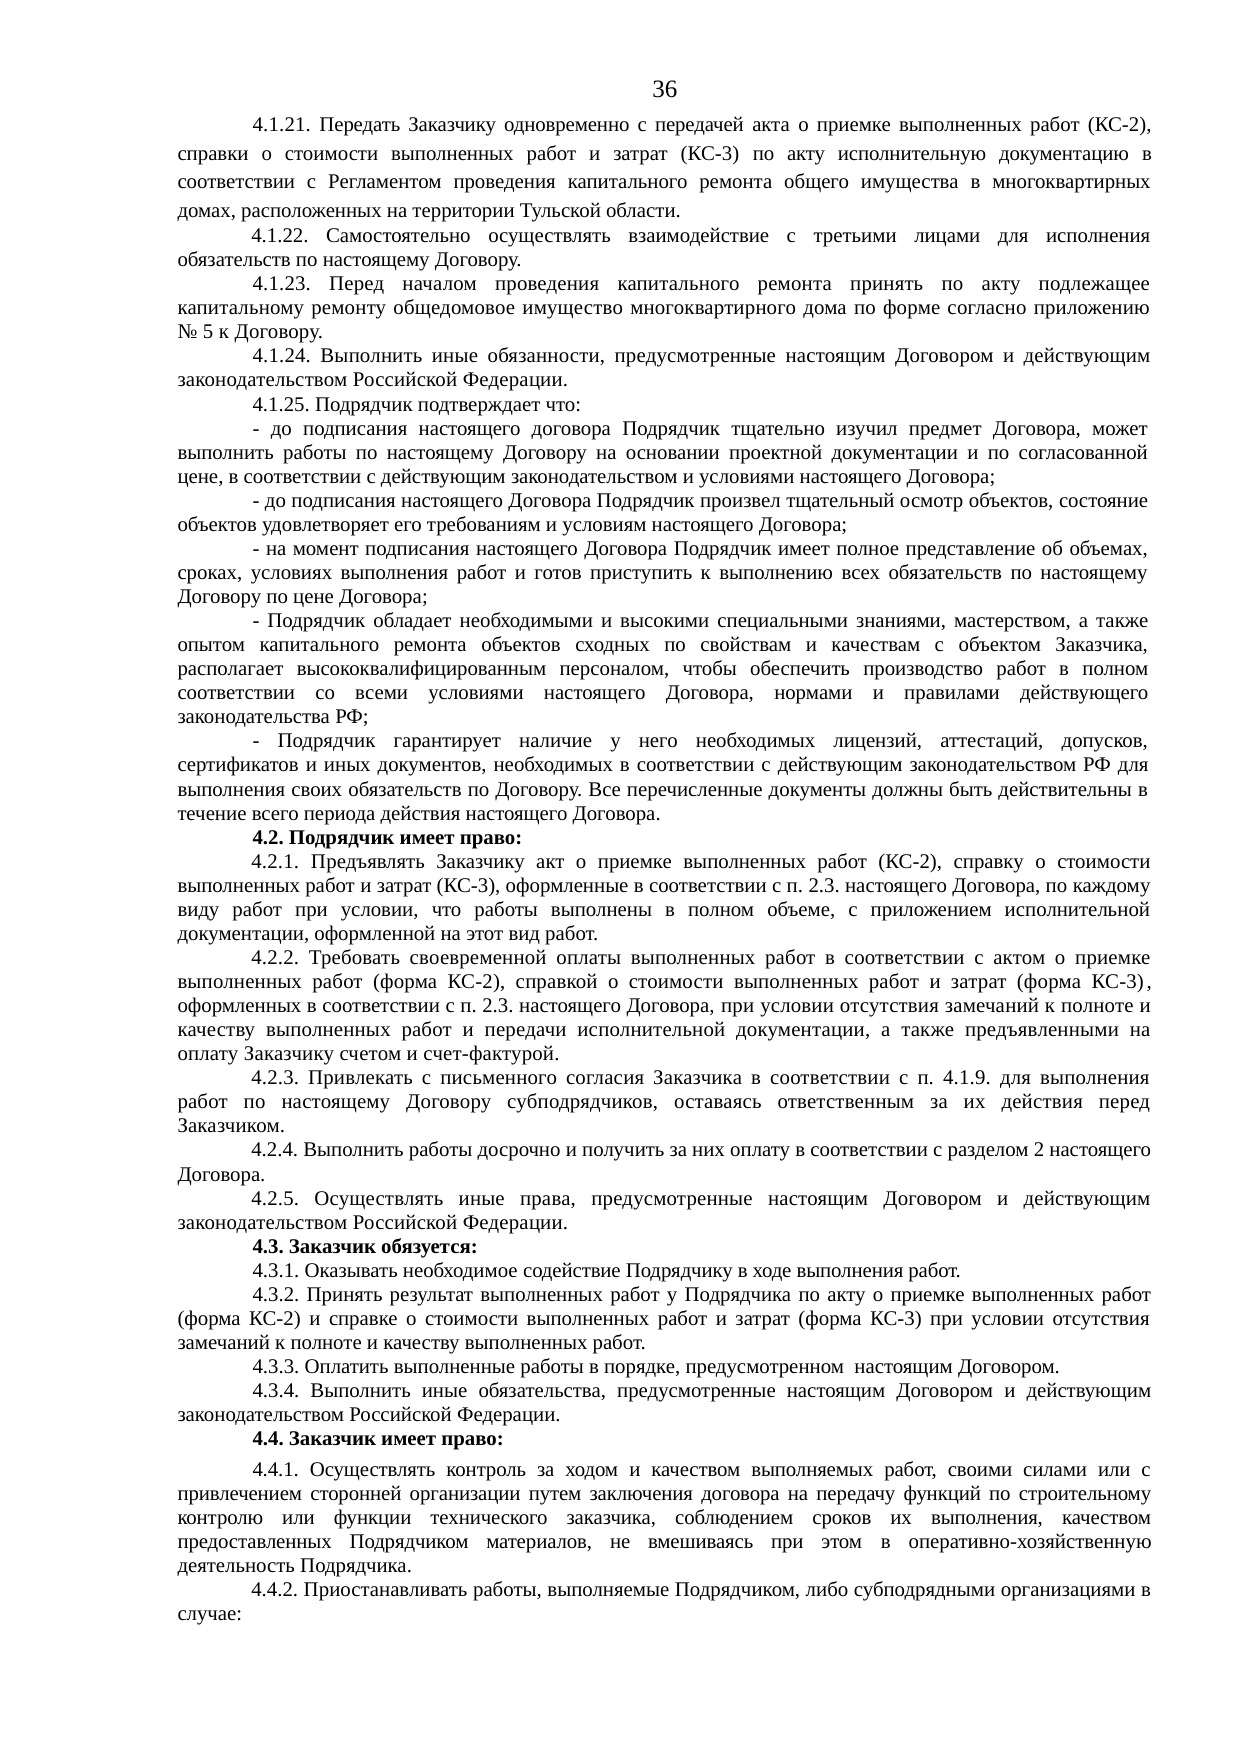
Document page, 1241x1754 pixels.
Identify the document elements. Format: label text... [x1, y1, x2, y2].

text 4.1.25. Подрядчик подтверждает что: [177, 391, 1149, 416]
text - на момент подписания настоящего Договора Подрядчик имеет полное представление об объемах, сроках, условиях выполнения работ и готов приступить к выполнению всех обязательств по настоящему Договору по цене Договора; [177, 536, 1149, 608]
text 4.1.22. Самостоятельно осуществлять взаимодействие с третьими лицами для исполнения обязательств по настоящему Договору. [177, 223, 1152, 271]
text 4.3.1. Оказывать необходимое содействие Подрядчику в ходе выполнения работ. [177, 1258, 1152, 1282]
text 4.3.4. Выполнить иные обязательства, предусмотренные настоящим Договором и действующим законодательством Российской Федерации. [177, 1378, 1152, 1426]
text 4.2.3. Привлекать с письменного согласия Заказчика в соответствии с п. 4.1.9. для выполнения работ по настоящему Договору субподрядчиков, оставаясь ответственным за их действия перед Заказчиком. [177, 1065, 1152, 1137]
text 4.2.1. Предъявлять Заказчику акт о приемке выполненных работ (КС-2), справку о стоимости выполненных работ и затрат (КС-3), оформленные в соответствии с п. 2.3. настоящего Договора, по каждому виду работ при условии, что работы выполнены в полном объеме, с приложением исполнительной документации, оформленной на этот вид работ. [177, 849, 1152, 945]
text 4.2. Подрядчик имеет право: [177, 824, 1152, 849]
text 4.3.3. Оплатить выполненные работы в порядке, предусмотренном настоящим Договором. [177, 1354, 1152, 1378]
text 4.1.24. Выполнить иные обязанности, предусмотренные настоящим Договором и действующим законодательством Российской Федерации. [177, 343, 1152, 391]
text 4.4. Заказчик имеет право: [177, 1426, 1152, 1450]
text 4.2.4. Выполнить работы досрочно и получить за них оплату в соответствии с разделом 2 настоящего Договора. [177, 1137, 1152, 1186]
text - Подрядчик гарантирует наличие у него необходимых лицензий, аттестаций, допусков, сертификатов и иных документов, необходимых в соответствии с действующим законодательством РФ для выполнения своих обязательств по Договору. Все перечисленные документы должны быть действительны в течение всего периода действия настоящего Договора. [177, 728, 1149, 824]
text 4.1.21. Передать Заказчику одновременно с передачей акта о приемке выполненных работ (КС-2), справки о стоимости выполненных работ и затрат (КС-3) по акту исполнительную документацию в соответствии с Регламентом проведения капитального ремонта общего имущества в многоквартирных домах, расположенных на территории Тульской области. [177, 109, 1152, 223]
text 4.2.2. Требовать своевременной оплаты выполненных работ в соответствии с актом о приемке выполненных работ (форма КС-2), справкой о стоимости выполненных работ и затрат (форма КС-3), оформленных в соответствии с п. 2.3. настоящего Договора, при условии отсутствия замечаний к полноте и качеству выполненных работ и передачи исполнительной документации, а также предъявленными на оплату Заказчику счетом и счет-фактурой. [177, 945, 1152, 1065]
text - до подписания настоящего договора Подрядчик тщательно изучил предмет Договора, может выполнить работы по настоящему Договору на основании проектной документации и по согласованной цене, в соответствии с действующим законодательством и условиями настоящего Договора; [177, 416, 1149, 488]
text 4.3.2. Принять результат выполненных работ у Подрядчика по акту о приемке выполненных работ (форма КС-2) и справке о стоимости выполненных работ и затрат (форма КС-3) при условии отсутствия замечаний к полноте и качеству выполненных работ. [177, 1282, 1152, 1354]
text 4.4.2. Приостанавливать работы, выполняемые Подрядчиком, либо субподрядными организациями в случае: [177, 1577, 1152, 1625]
text 4.1.23. Перед началом проведения капитального ремонта принять по акту подлежащее капитальному ремонту общедомовое имущество многоквартирного дома по форме согласно приложению № 5 к Договору. [177, 271, 1152, 343]
text - до подписания настоящего Договора Подрядчик произвел тщательный осмотр объектов, состояние объектов удовлетворяет его требованиям и условиям настоящего Договора; [177, 488, 1149, 536]
text 4.4.1. Осуществлять контроль за ходом и качеством выполняемых работ, своими силами или с привлечением сторонней организации путем заключения договора на передачу функций по строительному контролю или функции технического заказчика, соблюдением сроков их выполнения, качеством предоставленных Подрядчиком материалов, не вмешиваясь при этом в оперативно-хозяйственную деятельность Подрядчика. [177, 1456, 1152, 1577]
text 4.2.5. Осуществлять иные права, предусмотренные настоящим Договором и действующим законодательством Российской Федерации. [177, 1186, 1152, 1234]
text 4.3. Заказчик обязуется: [177, 1234, 1152, 1258]
text - Подрядчик обладает необходимыми и высокими специальными знаниями, мастерством, а также опытом капитального ремонта объектов сходных по свойствам и качествам с объектом Заказчика, располагает высококвалифицированным персоналом, чтобы обеспечить производство работ в полном соответствии со всеми условиями настоящего Договора, нормами и правилами действующего законодательства РФ; [177, 608, 1149, 728]
